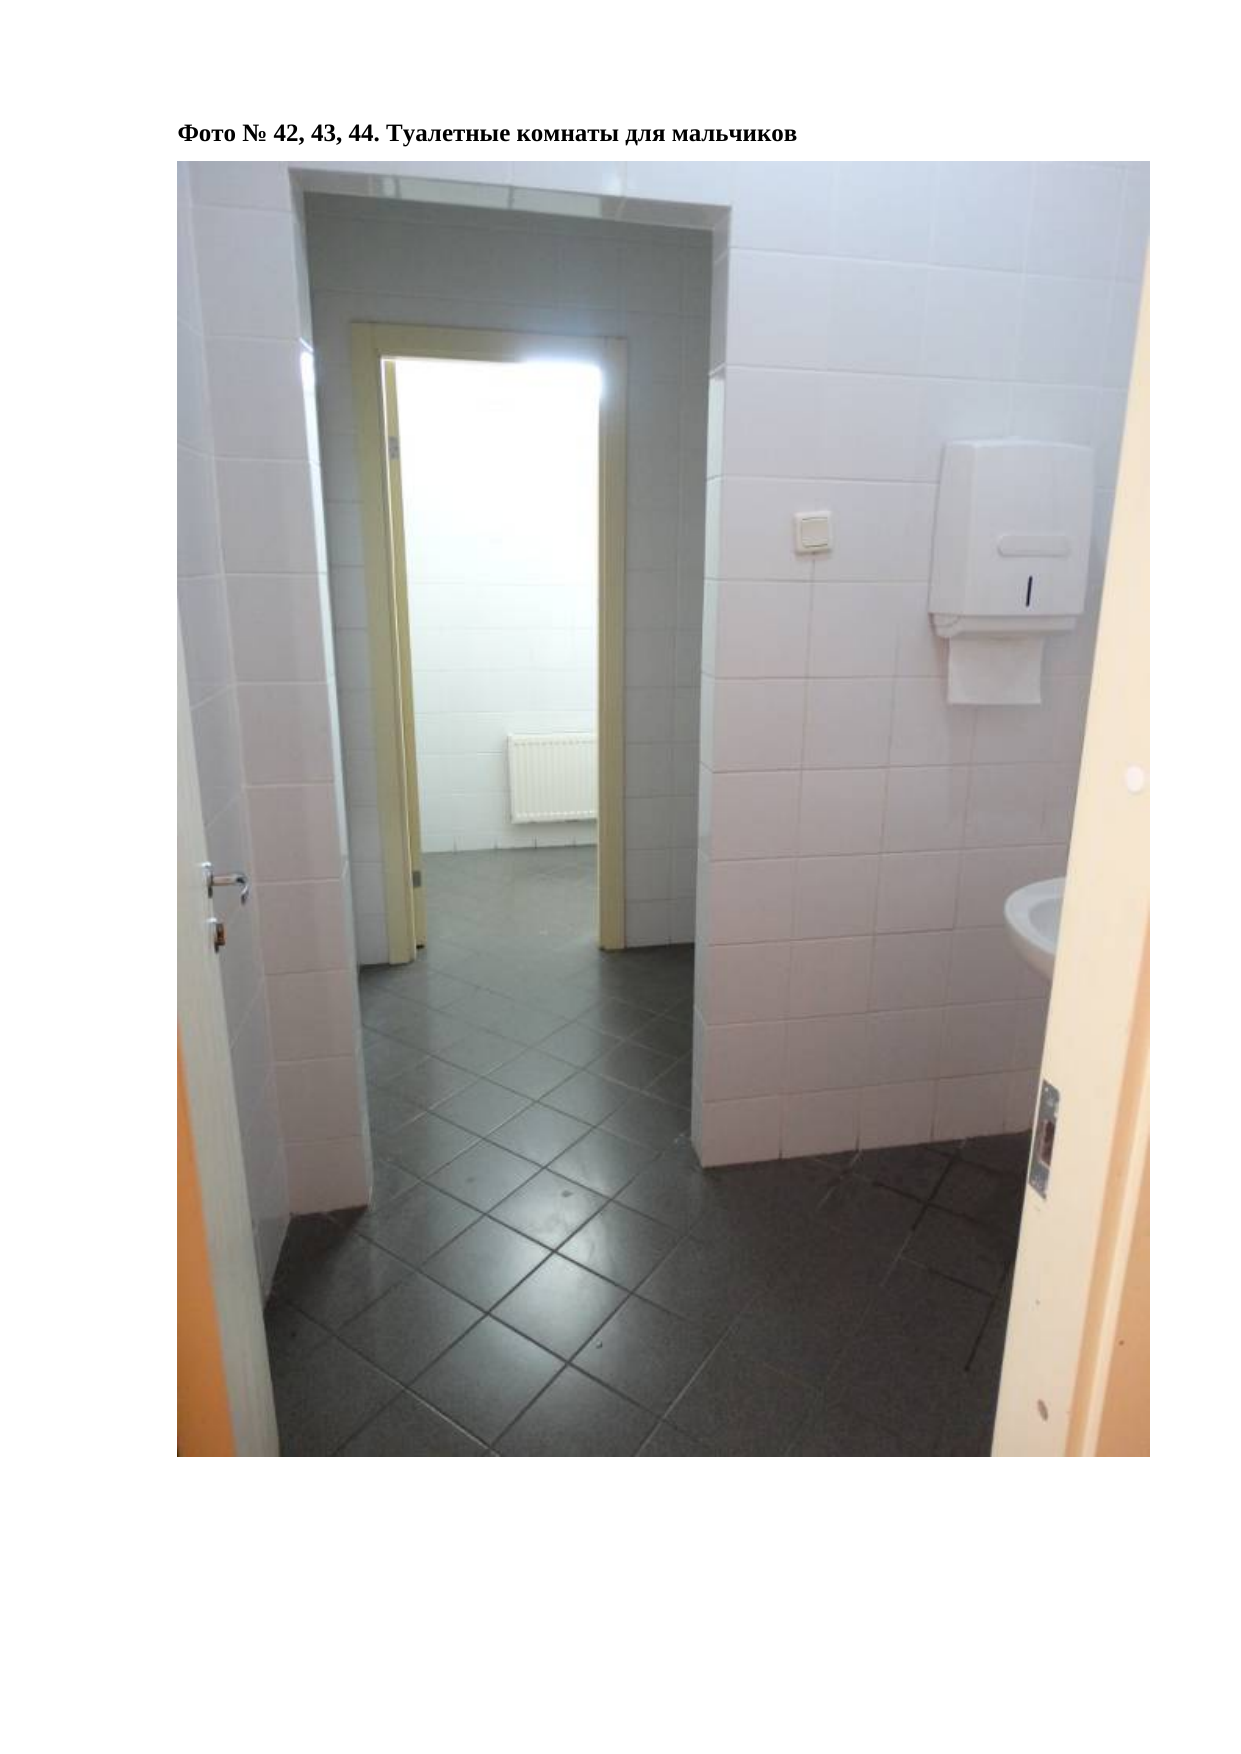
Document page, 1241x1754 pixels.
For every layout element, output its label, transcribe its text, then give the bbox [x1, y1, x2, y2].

text Фото № 42, 43, 44. Туалетные комнаты для мальчиков [177, 118, 1122, 147]
picture [177, 161, 1150, 1457]
